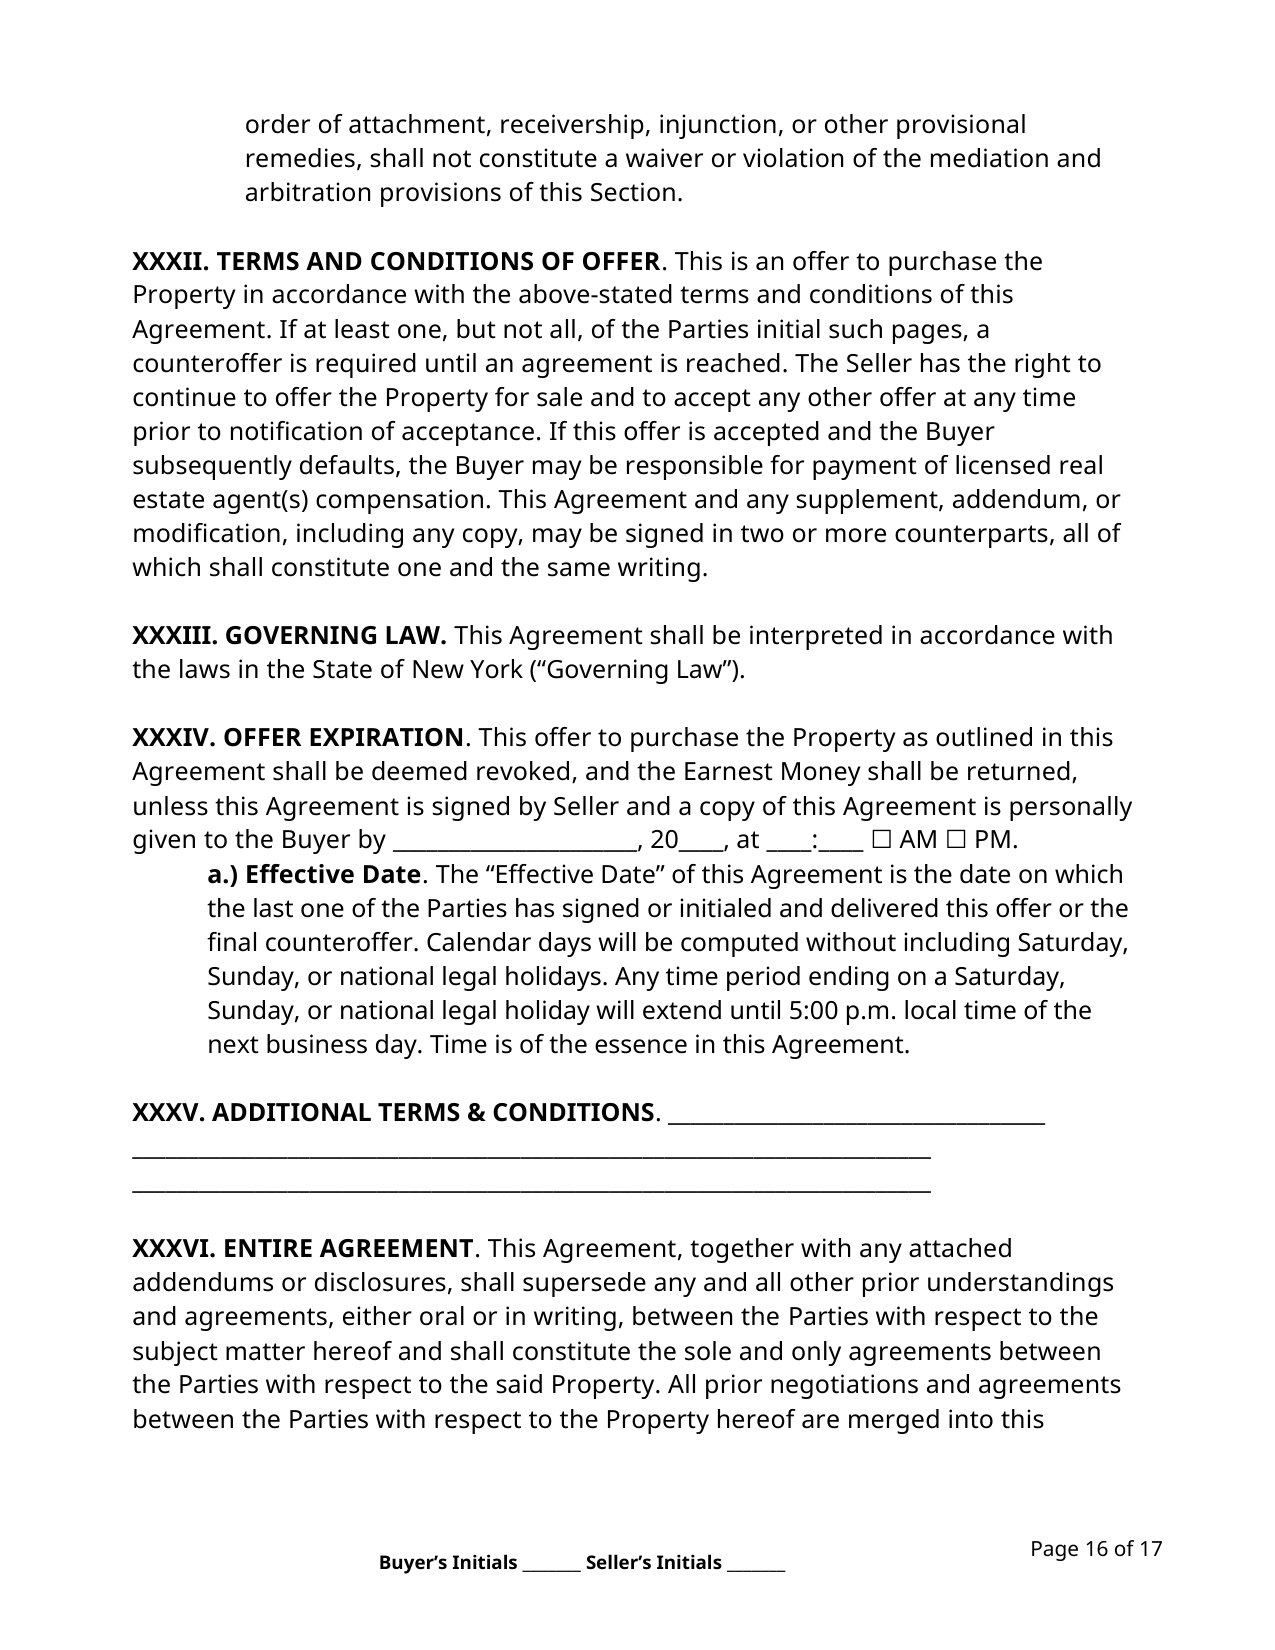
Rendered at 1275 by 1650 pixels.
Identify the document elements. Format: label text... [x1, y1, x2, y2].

text ________________________________________________________________________ [132, 1129, 1143, 1163]
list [207, 107, 1143, 209]
text ________________________________________________________________________ [132, 1163, 1143, 1197]
text XXXII. TERMS AND CONDITIONS OF OFFER. This is an offer to purchase the Property in accordance with the above-stated terms and conditions of this Agreement. If at least one, but not all, of the Parties initial such pages, a counteroffer is required until an agreement is reached. The Seller has the right to continue to offer the Property for sale and to accept any other offer at any time prior to notification of acceptance. If this offer is accepted and the Buyer subsequently defaults, the Buyer may be responsible for payment of licensed real estate agent(s) compensation. This Agreement and any supplement, addendum, or modification, including any copy, may be signed in two or more counterparts, all of which shall constitute one and the same writing. [132, 243, 1143, 584]
text XXXV. ADDITIONAL TERMS & CONDITIONS. __________________________________ [132, 1095, 1143, 1129]
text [132, 1231, 1143, 1435]
text a.) Effective Date. The “Effective Date” of this Agreement is the date on which the last one of the Parties has signed or initialed and delivered this offer or the final counteroffer. Calendar days will be computed without including Saturday, Sunday, or national legal holidays. Any time period ending on a Saturday, Sunday, or national legal holiday will extend until 5:00 p.m. local time of the next business day. Time is of the essence in this Agreement. [207, 856, 1143, 1061]
text XXXIII. GOVERNING LAW. This Agreement shall be interpreted in accordance with the laws in the State of New York (“Governing Law”). [132, 618, 1143, 686]
text XXXIV. OFFER EXPIRATION. This offer to purchase the Property as outlined in this Agreement shall be deemed revoked, and the Earnest Money shall be returned, unless this Agreement is signed by Seller and a copy of this Agreement is personally given to the Buyer by ______________________, 20____, at ____:____ AM PM. [132, 720, 1143, 856]
